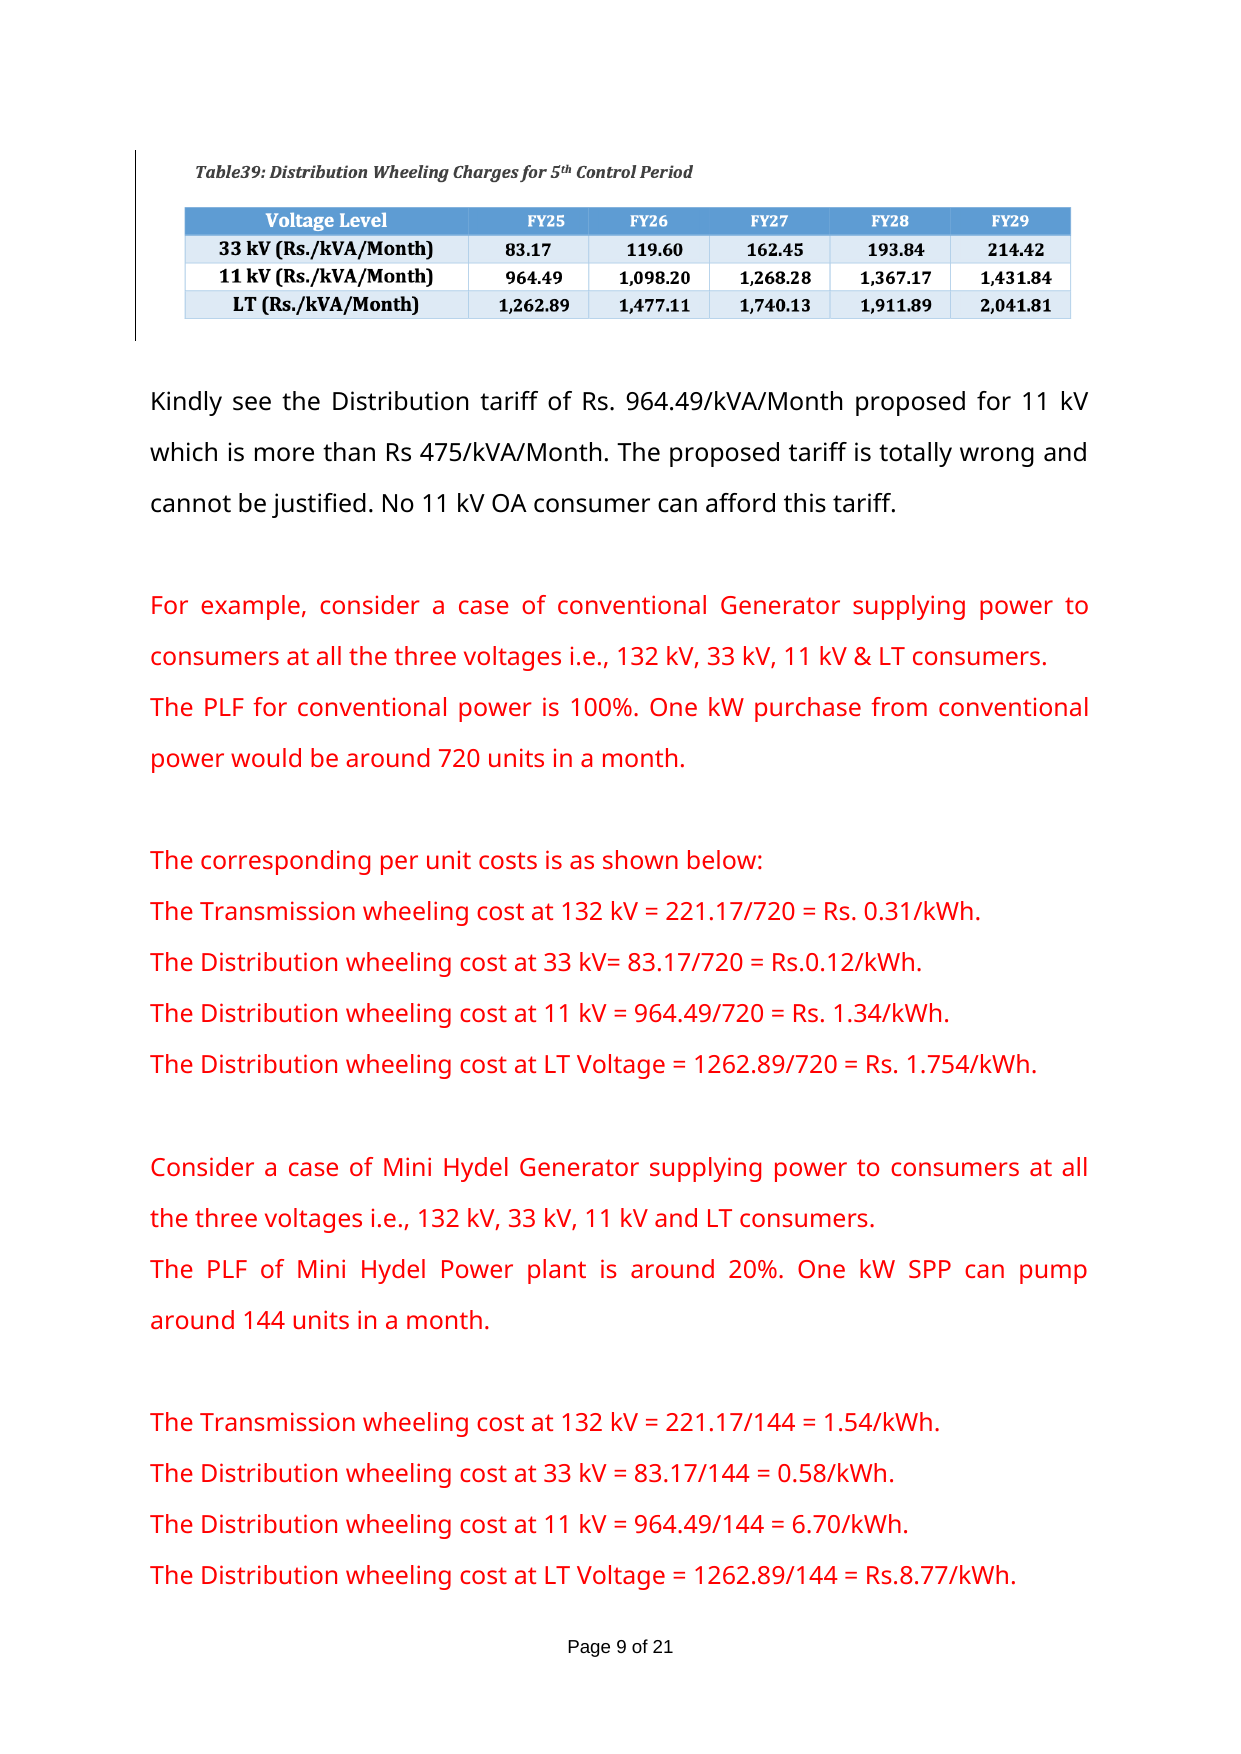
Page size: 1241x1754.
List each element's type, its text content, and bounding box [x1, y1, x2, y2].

text The Distribution wheeling cost at 33 kV= 83.17/720 = Rs.0.12/kWh. [150, 945, 1090, 979]
text The Distribution wheeling cost at 11 kV = 964.49/144 = 6.70/kWh. [150, 1506, 1090, 1541]
text The Distribution wheeling cost at 33 kV = 83.17/144 = 0.58/kWh. [150, 1455, 1090, 1489]
text The Distribution wheeling cost at LT Voltage = 1262.89/720 = Rs. 1.754/kWh. [150, 1047, 1090, 1081]
text The PLF of Mini Hydel Power plant is around 20%. One kW SPP can pump around 144 units in a month. [150, 1251, 1090, 1336]
text The Transmission wheeling cost at 132 kV = 221.17/144 = 1.54/kWh. [150, 1404, 1090, 1438]
text The Distribution wheeling cost at LT Voltage = 1262.89/144 = Rs.8.77/kWh. [150, 1557, 1090, 1592]
text The Transmission wheeling cost at 132 kV = 221.17/720 = Rs. 0.31/kWh. [150, 894, 1090, 928]
text For example, consider a case of conventional Generator supplying power to consumers at all the three voltages i.e., 132 kV, 33 kV, 11 kV & LT consumers. [150, 588, 1090, 673]
text Kindly see the Distribution tariff of Rs. 964.49/kVA/Month proposed for 11 kV which is more than Rs 475/kVA/Month. The proposed tariff is totally wrong and cannot be justified. No 11 kV OA consumer can afford this tariff. [150, 383, 1090, 520]
text The Distribution wheeling cost at 11 kV = 964.49/720 = Rs. 1.34/kWh. [150, 996, 1090, 1030]
picture [150, 150, 1091, 341]
text Consider a case of Mini Hydel Generator supplying power to consumers at all the three voltages i.e., 132 kV, 33 kV, 11 kV and LT consumers. [150, 1149, 1090, 1234]
text The corresponding per unit costs is as shown below: [150, 843, 1090, 877]
text The PLF for conventional power is 100%. One kW purchase from conventional power would be around 720 units in a month. [150, 690, 1090, 775]
